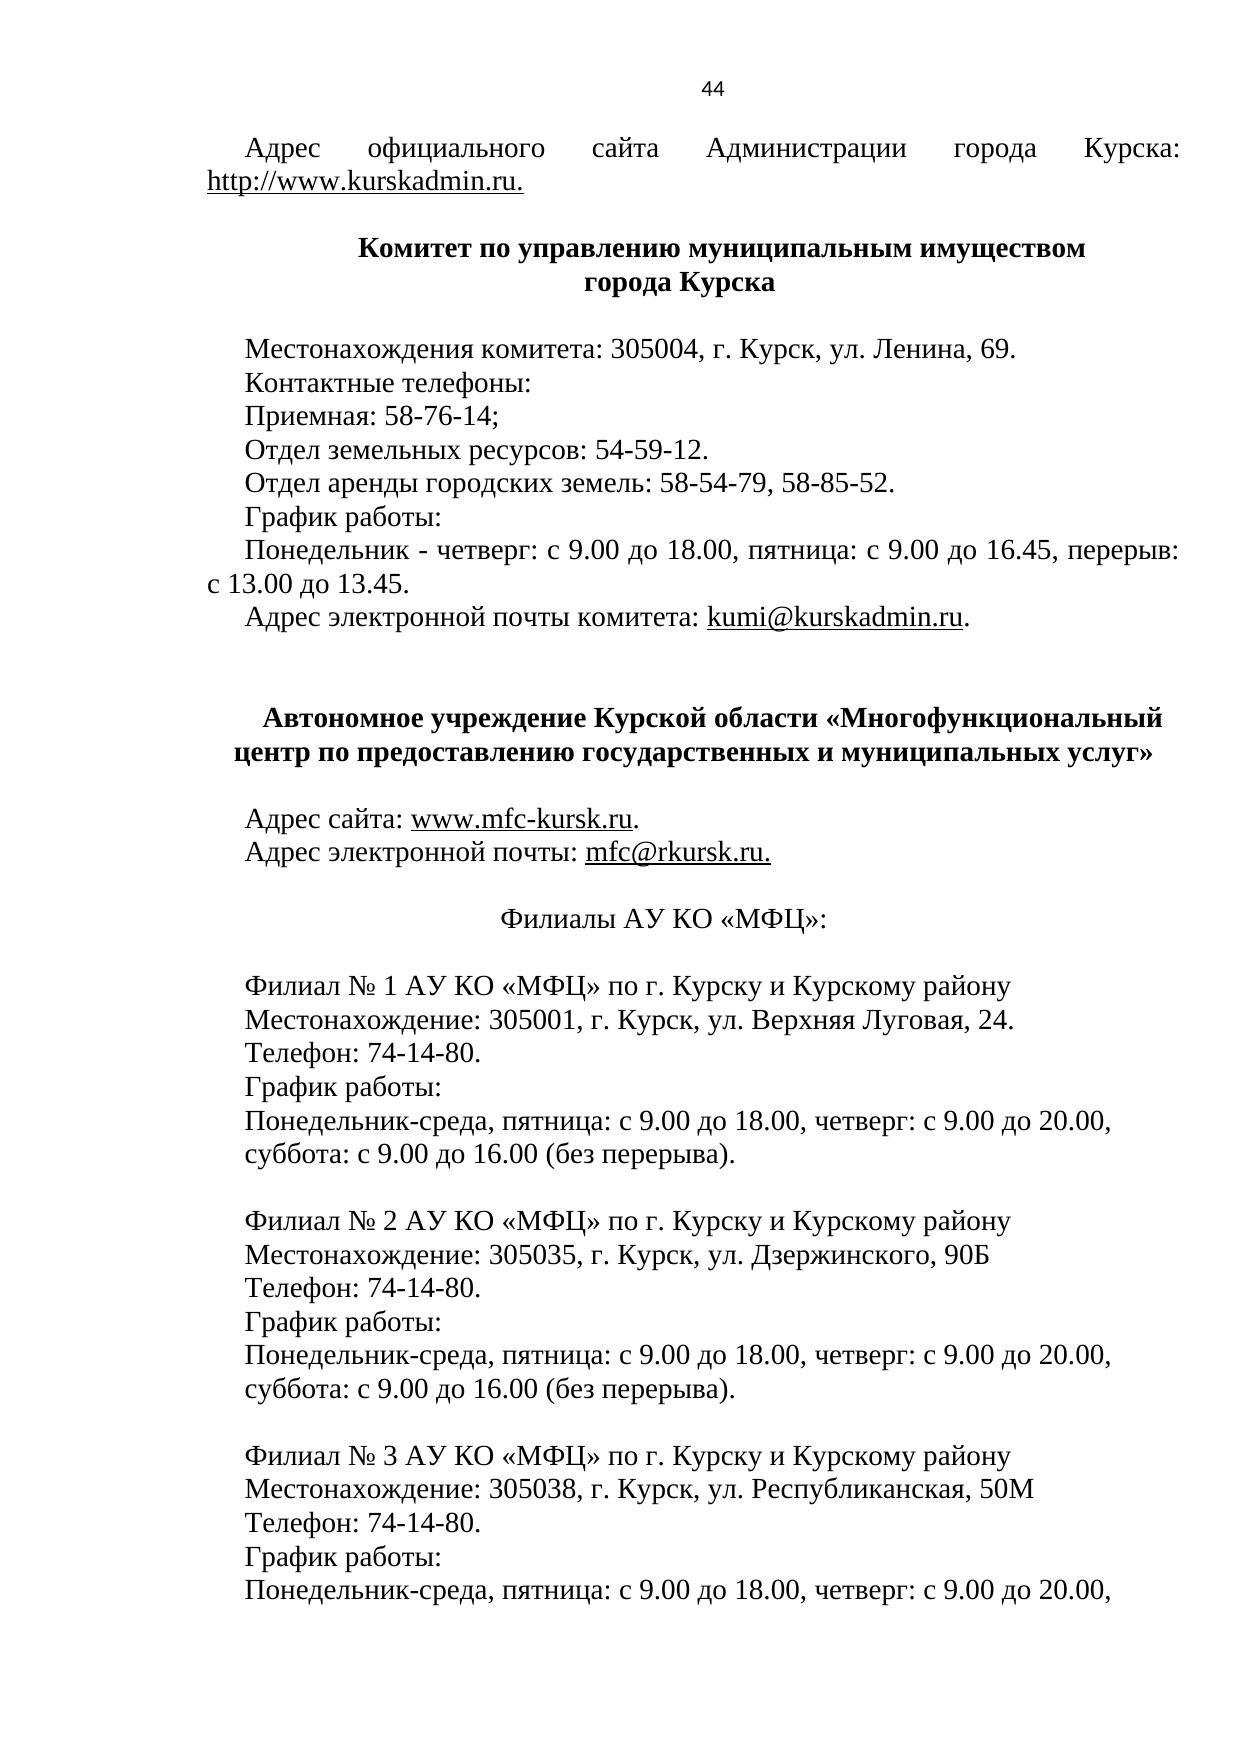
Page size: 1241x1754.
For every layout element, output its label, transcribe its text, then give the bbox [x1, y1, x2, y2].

text Филиал № 3 АУ КО «МФЦ» по г. Курску и Курскому району [207, 1438, 1181, 1472]
text Телефон: 74-14-80. [207, 1505, 1181, 1539]
text Местонахождение: 305001, г. Курск, ул. Верхняя Луговая, 24. [207, 1002, 1181, 1036]
text Телефон: 74-14-80. [207, 1270, 1181, 1304]
text Отдел аренды городских земель: 58-54-79, 58-85-52. [207, 465, 1181, 499]
text Адрес электронной почты комитета: kumi@kurskadmin.ru. [207, 599, 1181, 633]
text Адрес официального сайта Администрации города Курска: http://www.kurskadmin.ru. [207, 130, 1181, 197]
text Адрес электронной почты: mfc@rkursk.ru. [207, 834, 1181, 868]
text График работы: [207, 499, 1181, 532]
text Местонахождение: 305035, г. Курск, ул. Дзержинского, 90Б [207, 1237, 1181, 1270]
text Понедельник-среда, пятница: с 9.00 до 18.00, четверг: с 9.00 до 20.00, [207, 1337, 1181, 1371]
text суббота: с 9.00 до 16.00 (без перерыва). [207, 1371, 1181, 1404]
text График работы: [207, 1304, 1181, 1337]
text Филиалы АУ КО «МФЦ»: [280, 901, 1181, 935]
text Телефон: 74-14-80. [207, 1036, 1181, 1069]
text Автономное учреждение Курской области «Многофункциональный центр по предоставлению государственных и муниципальных услуг» [207, 700, 1181, 767]
text График работы: [207, 1069, 1181, 1103]
text Понедельник-среда, пятница: с 9.00 до 18.00, четверг: с 9.00 до 20.00, [207, 1103, 1181, 1136]
text Филиал № 2 АУ КО «МФЦ» по г. Курску и Курскому району [207, 1203, 1181, 1237]
text Местонахождение: 305038, г. Курск, ул. Республиканская, 50М [207, 1472, 1181, 1505]
text Филиал № 1 АУ КО «МФЦ» по г. Курску и Курскому району [207, 968, 1181, 1002]
text Отдел земельных ресурсов: 54-59-12. [207, 432, 1181, 465]
text суббота: с 9.00 до 16.00 (без перерыва). [207, 1136, 1181, 1170]
text Понедельник-среда, пятница: с 9.00 до 18.00, четверг: с 9.00 до 20.00, [207, 1572, 1181, 1606]
text Приемная: 58-76-14; [207, 398, 1181, 432]
text Местонахождения комитета: 305004, г. Курск, ул. Ленина, 69. [207, 331, 1181, 365]
text Контактные телефоны: [207, 365, 1181, 398]
text График работы: [207, 1539, 1181, 1572]
text Понедельник - четверг: с 9.00 до 18.00, пятница: с 9.00 до 16.45, перерыв: с 13.00 до 13.45. [207, 532, 1181, 599]
text города Курска [207, 264, 1181, 298]
text Адрес сайта: www.mfc-kursk.ru. [207, 801, 1181, 834]
text Комитет по управлению муниципальным имуществом [207, 231, 1181, 264]
